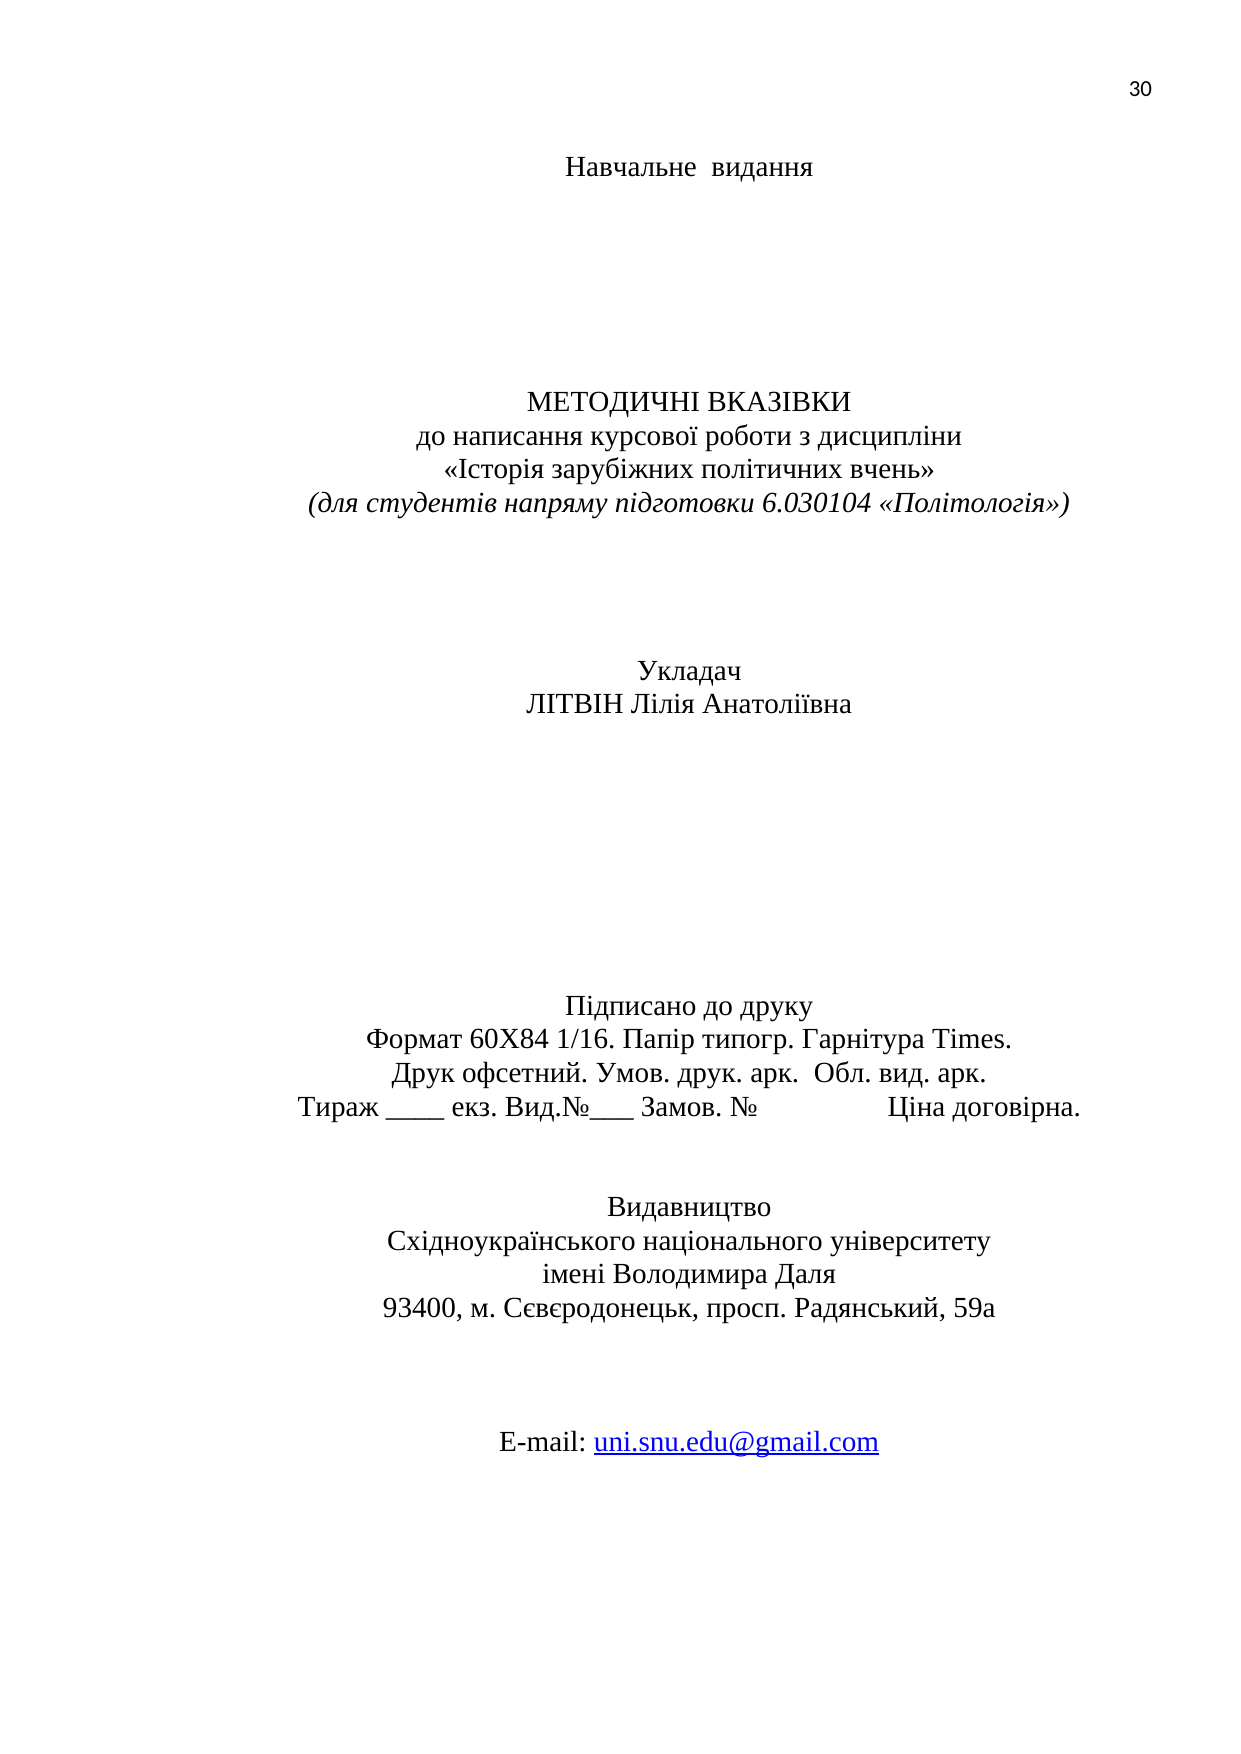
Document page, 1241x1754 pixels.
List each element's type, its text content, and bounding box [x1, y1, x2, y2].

text 93400, м. Сєвєродонецьк, просп. Радянський, 59а [177, 1290, 1201, 1323]
text Підписано до друку [177, 988, 1201, 1022]
text Формат 60Х84 1/16. Папір типогр. Гарнітура Times. [177, 1022, 1201, 1055]
text МЕТОДИЧНІ ВКАЗІВКИ [177, 384, 1201, 418]
text Видавництво [177, 1189, 1201, 1223]
text Тираж ____ екз. Вид.№___ Замов. № Ціна договірна. [177, 1089, 1201, 1122]
text імені Володимира Даля [177, 1256, 1201, 1290]
text «Історія зарубіжних політичних вчень» [177, 451, 1201, 485]
text до написання курсової роботи з дисципліни [177, 418, 1201, 451]
text E-mail: uni.snu.edu@gmail.com [177, 1424, 1201, 1458]
text ЛІТВІН Лілія Анатоліївна [177, 686, 1201, 720]
text Навчальне видання [177, 149, 1201, 183]
text Друк офсетний. Умов. друк. арк. Обл. вид. арк. [177, 1055, 1201, 1089]
text Укладач [177, 653, 1201, 686]
text Східноукраїнського національного університету [177, 1223, 1201, 1256]
text (для студентів напряму підготовки 6.030104 «Політологія») [177, 485, 1201, 518]
